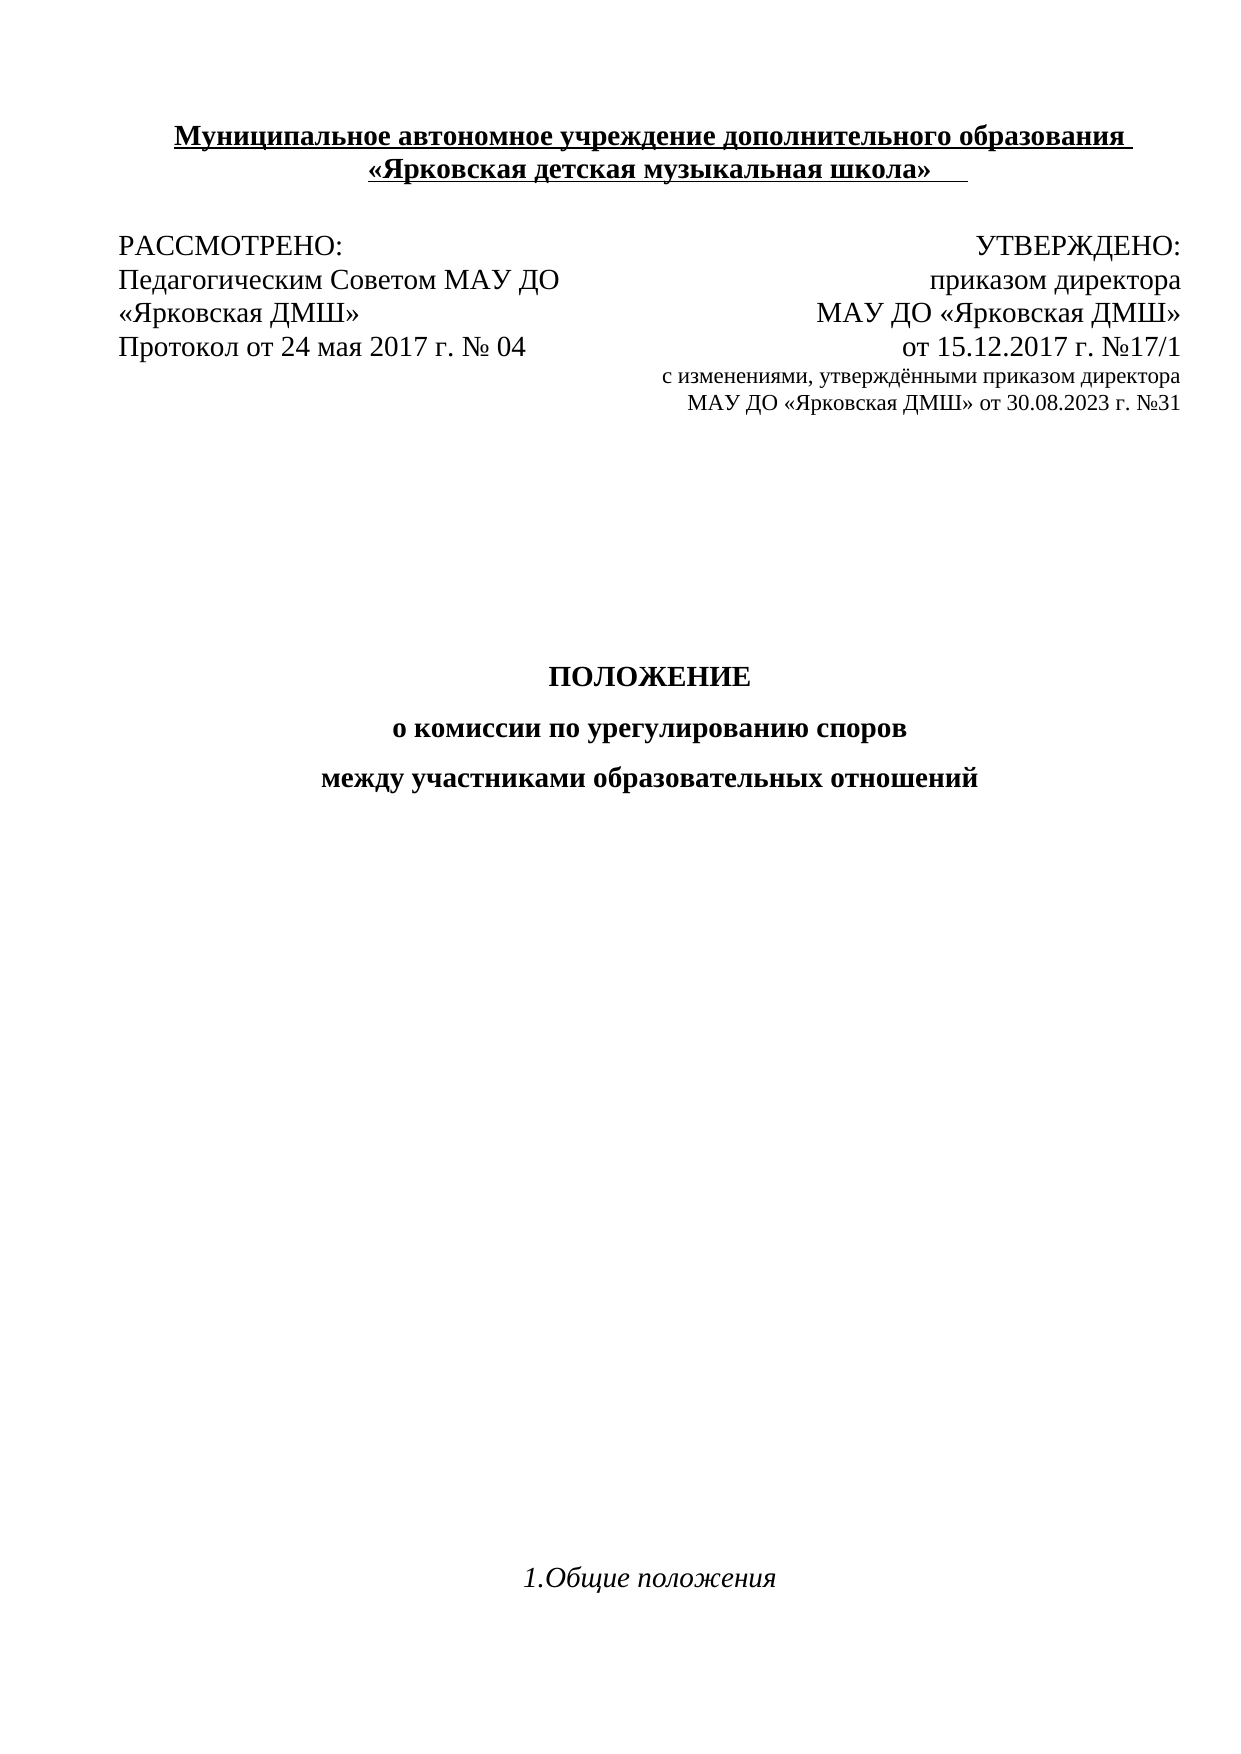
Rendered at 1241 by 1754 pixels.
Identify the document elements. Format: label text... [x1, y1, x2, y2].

text 1.Общие положения [118, 1560, 1181, 1594]
text «Ярковская детская музыкальная школа» [118, 152, 1181, 185]
text ПОЛОЖЕНИЕ [118, 659, 1181, 693]
table_header УТВЕРЖДЕНО: приказом директора МАУ ДО «Ярковская ДМШ» от 15.12.2017 г. №17/1 с изменениями, утверждёнными приказом директора МАУ ДО «Ярковская ДМШ» от 30.08.2023 г. №31 [650, 228, 1192, 415]
text о комиссии по урегулированию споров [118, 710, 1181, 743]
text Муниципальное автономное учреждение дополнительного образования [118, 118, 1181, 152]
table_header РАССМОТРЕНО: Педагогическим Советом МАУ ДО «Ярковская ДМШ» Протокол от 24 мая 2017 г. № 04 [107, 228, 649, 415]
text между участниками образовательных отношений [118, 760, 1181, 794]
